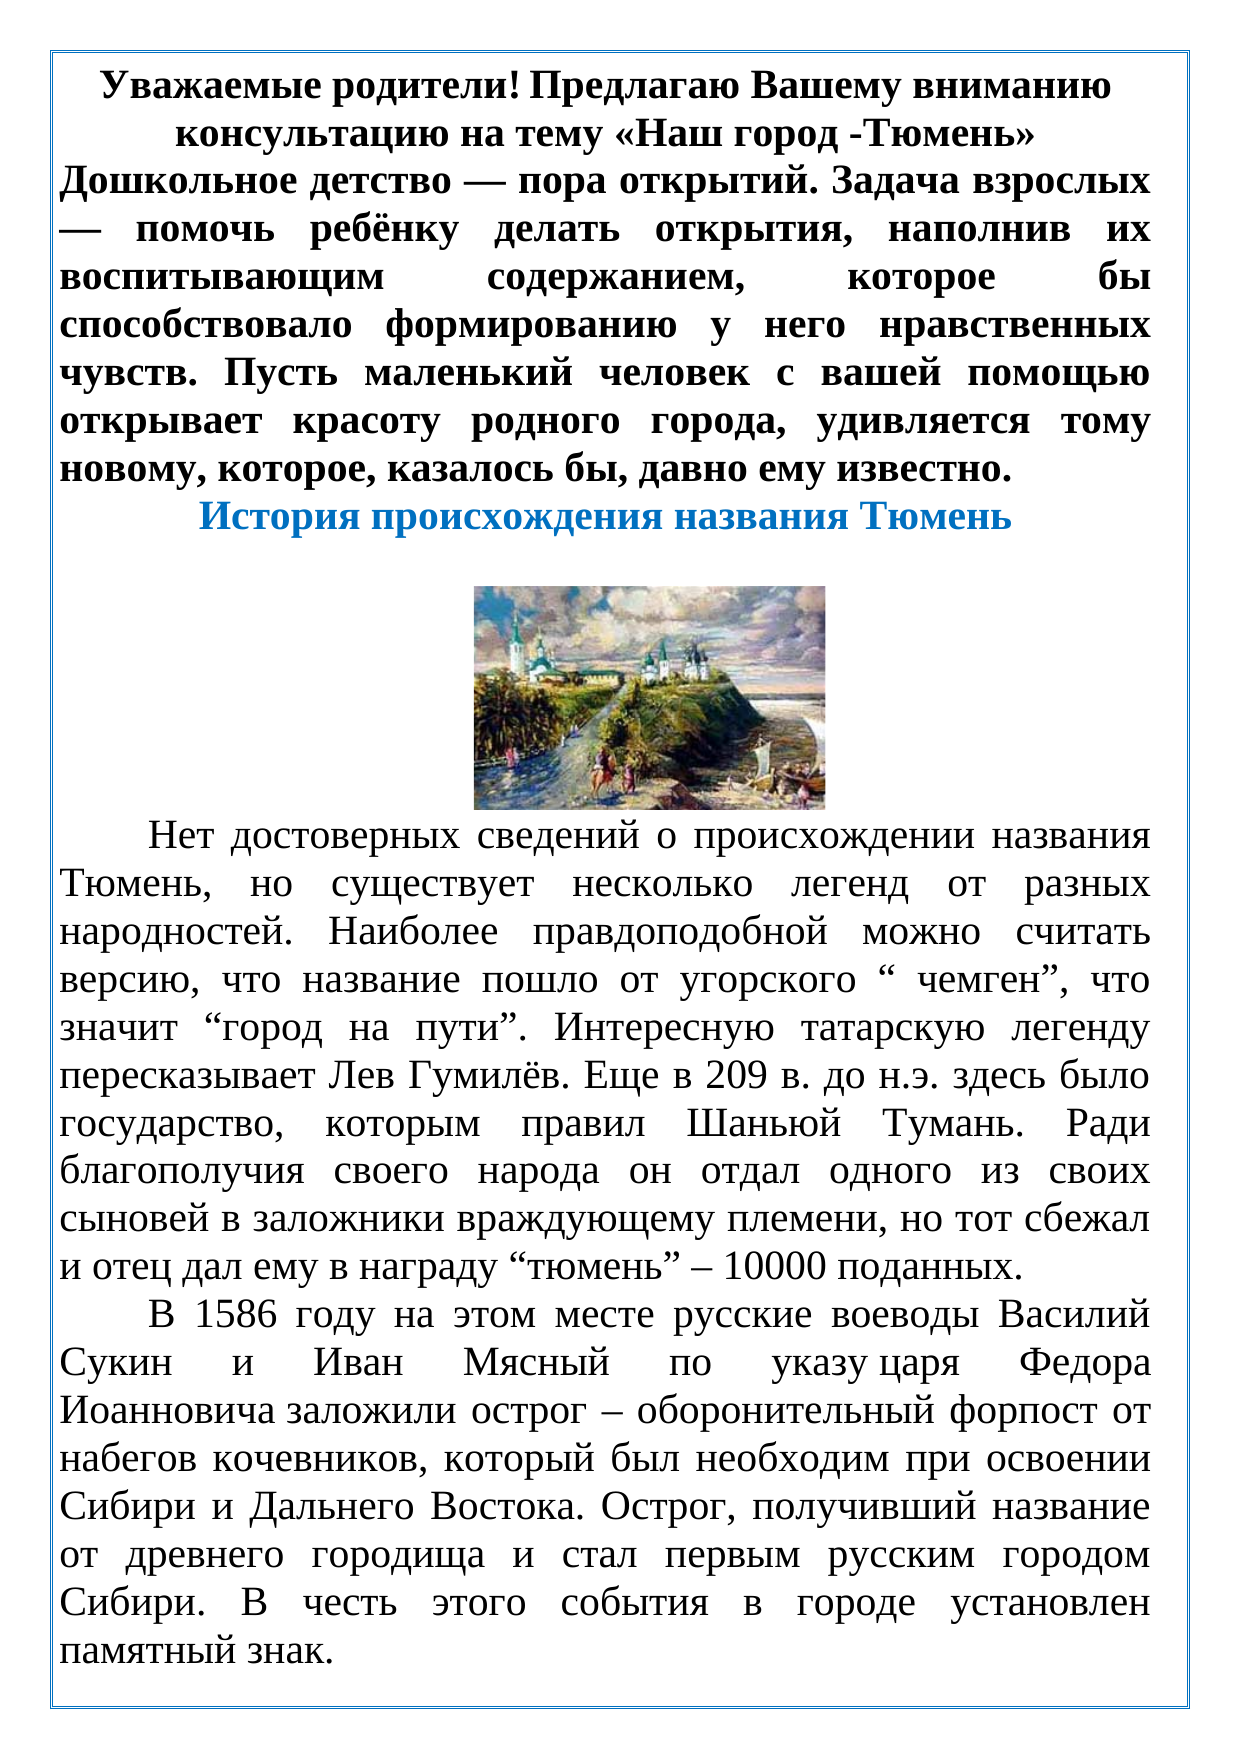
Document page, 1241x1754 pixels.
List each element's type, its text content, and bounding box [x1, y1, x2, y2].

text В 1586 году на этом месте русские воеводы Василий Сукин и Иван Мясный по указу царя Федора Иоанновича заложили острог – оборонительный форпост от набегов кочевников, который был необходим при освоении Сибири и Дальнего Востока. Острог, получивший название от древнего городища и стал первым русским городом Сибири. В честь этого события в городе установлен памятный знак. [59, 1289, 1152, 1672]
picture [473, 586, 826, 810]
text Уважаемые родители! Предлагаю Вашему вниманию консультацию на тему «Наш город -Тюмень» [59, 59, 529, 155]
text Уважаемые родители! Предлагаю Вашему вниманию консультацию на тему «Наш город -Тюмень» [614, 59, 1152, 155]
text Нет достоверных сведений о происхождении названия Тюмень, но существует несколько легенд от разных народностей. Наиболее правдоподобной можно считать версию, что название пошло от угорского “ чемген”, что значит “город на пути”. Интересную татарскую легенду пересказывает Лев Гумилёв. Еще в 209 в. до н.э. здесь было государство, которым правил Шаньюй Тумань. Ради благополучия своего народа он отдал одного из своих сыновей в заложники враждующему племени, но тот сбежал и отец дал ему в награду “тюмень” – 10000 поданных. [59, 809, 1152, 1289]
text Дошкольное детство — пора открытий. Задача взрослых — помочь ребёнку делать открытия, наполнив их воспитывающим содержанием, которое бы способствовало формированию у него нравственных чувств. Пусть маленький человек с вашей помощью открывает красоту родного города, удивляется тому новому, которое, казалось бы, давно ему известно. [59, 442, 1152, 490]
text История происхождения названия Тюмень [59, 490, 1152, 538]
